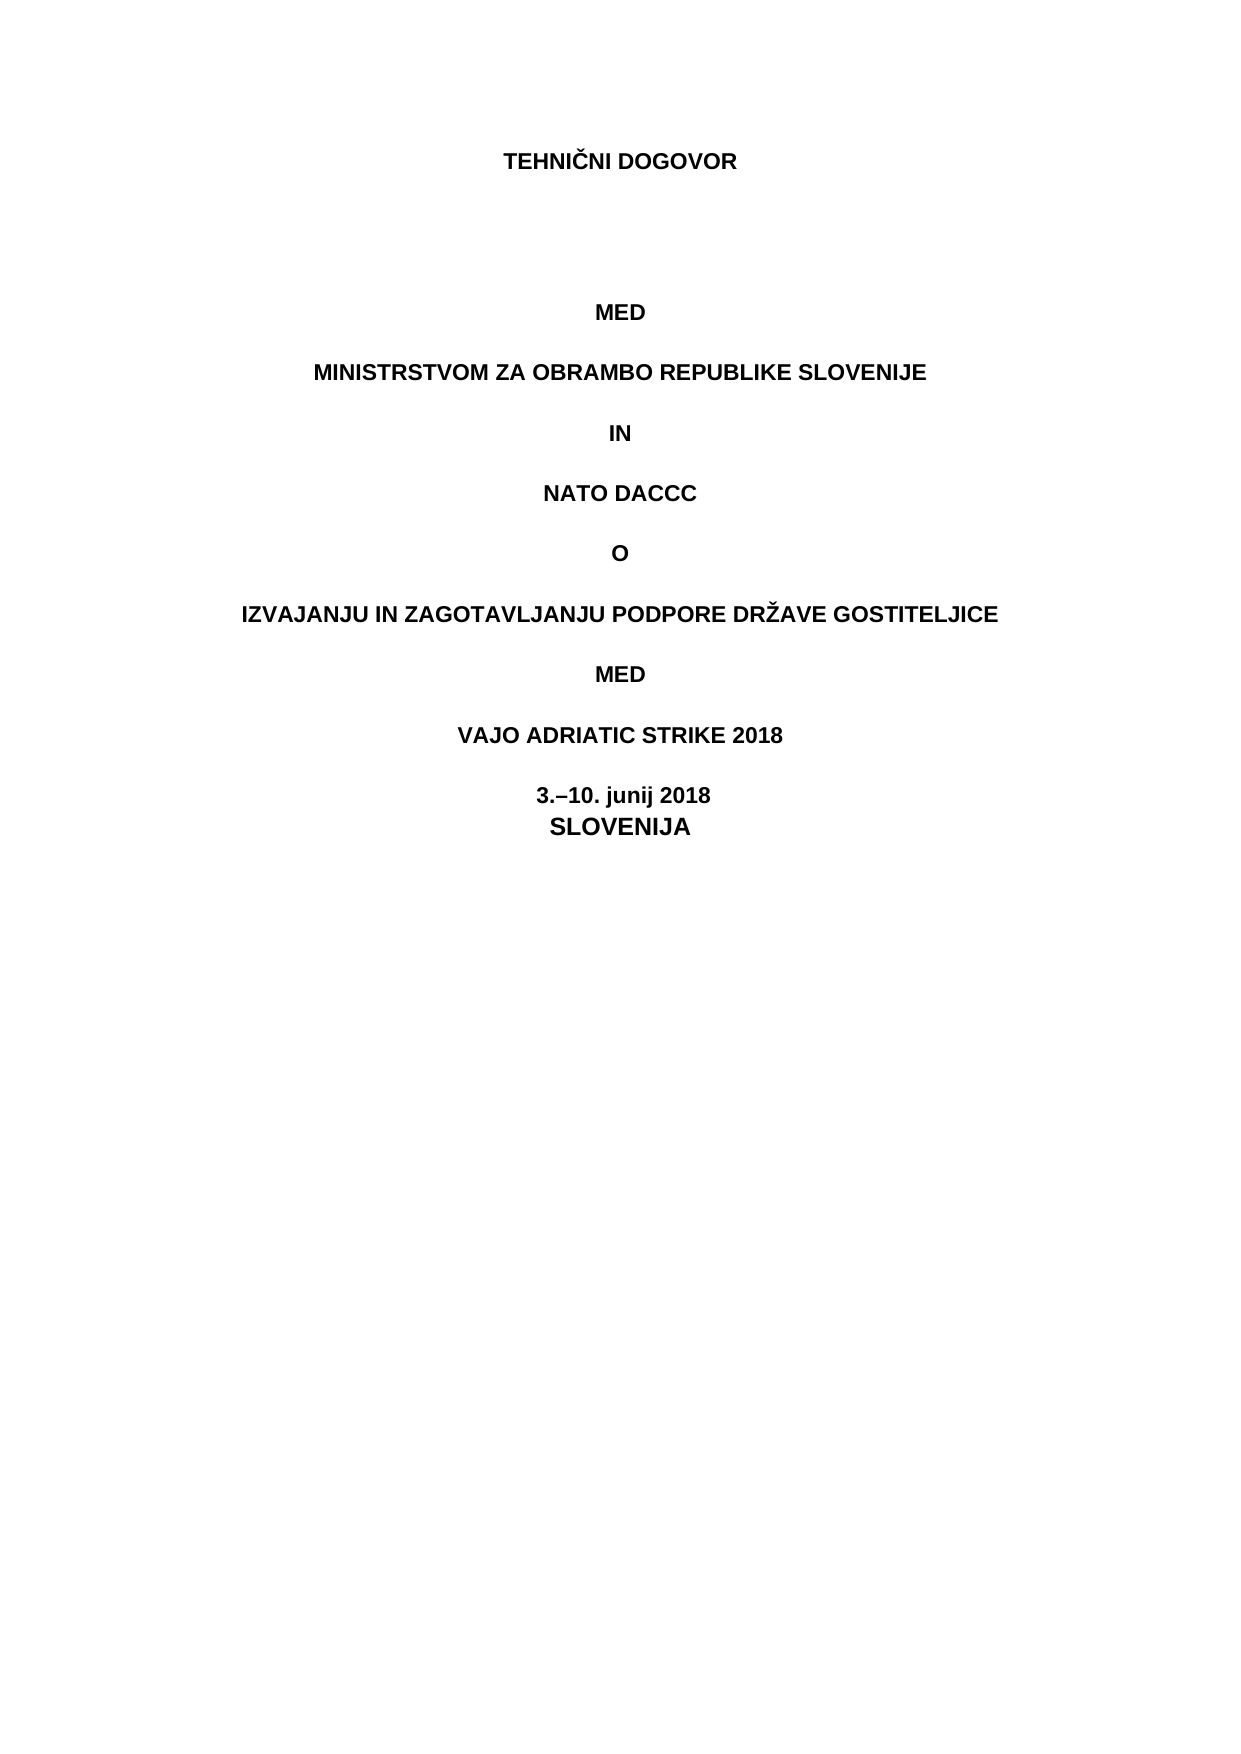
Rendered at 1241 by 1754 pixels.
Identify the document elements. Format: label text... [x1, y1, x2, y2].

text MINISTRSTVOM ZA OBRAMBO REPUBLIKE SLOVENIJE [148, 359, 1093, 385]
text 3.–10. junij 2018 [148, 782, 1093, 808]
text MED [148, 299, 1093, 325]
text TEHNIČNI DOGOVOR [148, 148, 1093, 174]
text SLOVENIJA [148, 812, 1093, 841]
text MED [148, 661, 1093, 687]
text IN [148, 419, 1093, 446]
text IZVAJANJU IN ZAGOTAVLJANJU PODPORE DRŽAVE GOSTITELJICE [148, 601, 1093, 627]
text VAJO ADRIATIC STRIKE 2018 [148, 722, 1093, 748]
text O [148, 540, 1093, 567]
text NATO DACCC [148, 480, 1093, 506]
